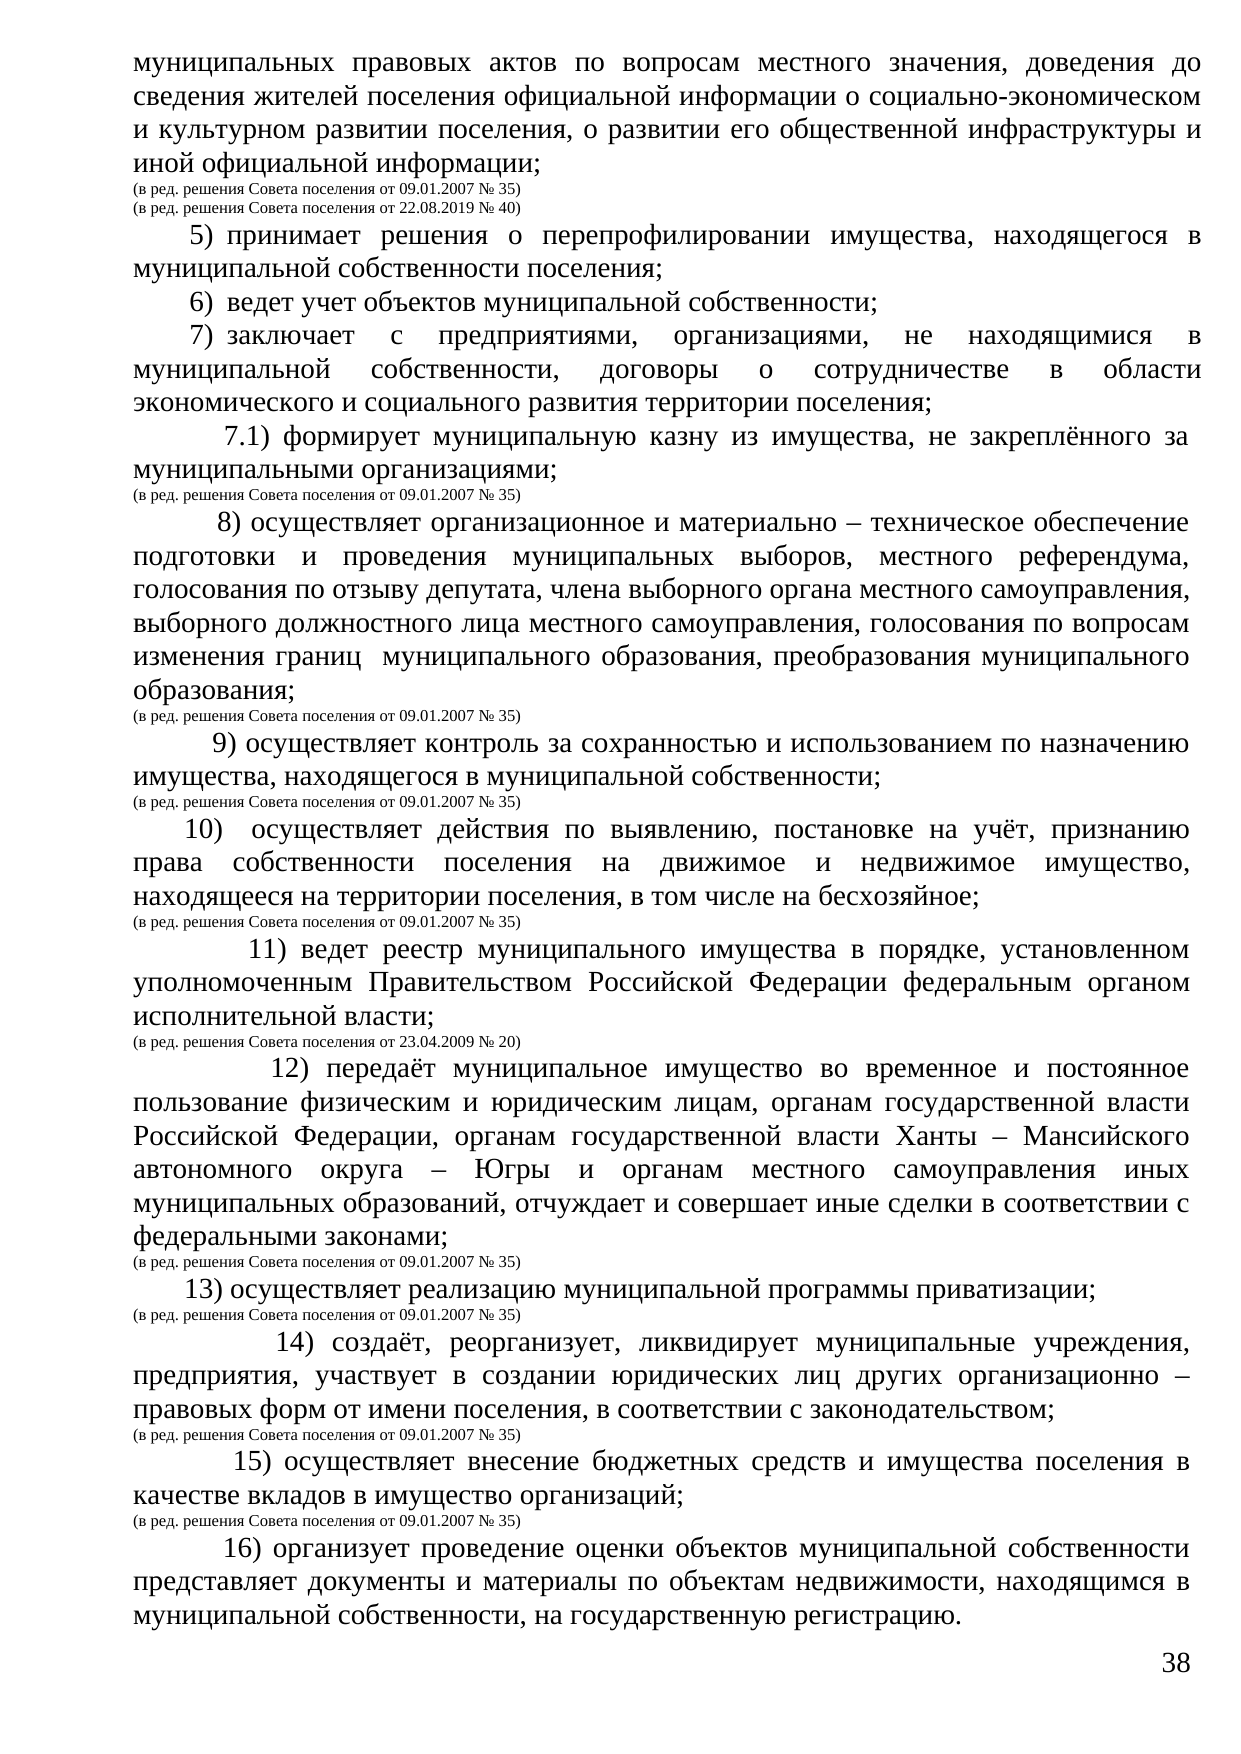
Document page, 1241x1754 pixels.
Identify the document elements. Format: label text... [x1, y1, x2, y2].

text (в ред. решения Совета поселения от 09.01.2007 № 35) [133, 1424, 1191, 1443]
text 10) осуществляет действия по выявлению, постановке на учёт, признанию права собственности поселения на движимое и недвижимое имущество, находящееся на территории поселения, в том числе на бесхозяйное; [133, 811, 1191, 912]
text (в ред. решения Совета поселения от 09.01.2007 № 35) [133, 912, 1191, 931]
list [133, 44, 1202, 178]
list заключает с предприятиями, организациями, не находящимися в муниципальной собственности, договоры о сотрудничестве в области экономического и социального развития территории поселения; [133, 317, 1202, 418]
text (в ред. решения Совета поселения от 22.08.2019 № 40) [133, 198, 1191, 217]
text (в ред. решения Совета поселения от 09.01.2007 № 35) [133, 1252, 1191, 1271]
text 15) осуществляет внесение бюджетных средств и имущества поселения в качестве вкладов в имущество организаций; [133, 1443, 1191, 1511]
text (в ред. решения Совета поселения от 09.01.2007 № 35) [133, 178, 1191, 198]
text 11) ведет реестр муниципального имущества в порядке, установленном уполномоченным Правительством Российской Федерации федеральным органом исполнительной власти; [133, 931, 1191, 1031]
text (в ред. решения Совета поселения от 09.01.2007 № 35) [133, 792, 1191, 811]
text (в ред. решения Совета поселения от 09.01.2007 № 35) [133, 706, 1191, 725]
text 16) организует проведение оценки объектов муниципальной собственности представляет документы и материалы по объектам недвижимости, находящимся в муниципальной собственности, на государственную регистрацию. [133, 1530, 1191, 1630]
text (в ред. решения Совета поселения от 09.01.2007 № 35) [133, 1511, 1191, 1530]
text 9) осуществляет контроль за сохранностью и использованием по назначению имущества, находящегося в муниципальной собственности; [133, 725, 1191, 792]
text (в ред. решения Совета поселения от 23.04.2009 № 20) [133, 1031, 1191, 1051]
text 13) осуществляет реализацию муниципальной программы приватизации; [133, 1271, 1191, 1304]
text 14) создаёт, реорганизует, ликвидирует муниципальные учреждения, предприятия, участвует в создании юридических лиц других организационно – правовых форм от имени поселения, в соответствии с законодательством; [133, 1324, 1191, 1424]
text 12) передаёт муниципальное имущество во временное и постоянное пользование физическим и юридическим лицам, органам государственной власти Российской Федерации, органам государственной власти Ханты – Мансийского автономного округа – Югры и органам местного самоуправления иных муниципальных образований, отчуждает и совершает иные сделки в соответствии с федеральными законами; [133, 1051, 1191, 1252]
list ведет учет объектов муниципальной собственности; [133, 284, 1202, 317]
text 8) осуществляет организационное и материально – техническое обеспечение подготовки и проведения муниципальных выборов, местного референдума, голосования по отзыву депутата, члена выборного органа местного самоуправления, выборного должностного лица местного самоуправления, голосования по вопросам изменения границ муниципального образования, преобразования муниципального образования; [133, 504, 1191, 706]
text (в ред. решения Совета поселения от 09.01.2007 № 35) [133, 1304, 1191, 1324]
text 7.1) формирует муниципальную казну из имущества, не закреплённого за муниципальными организациями; [133, 418, 1191, 485]
text (в ред. решения Совета поселения от 09.01.2007 № 35) [133, 485, 1191, 504]
list принимает решения о перепрофилировании имущества, находящегося в муниципальной собственности поселения; [133, 217, 1202, 284]
